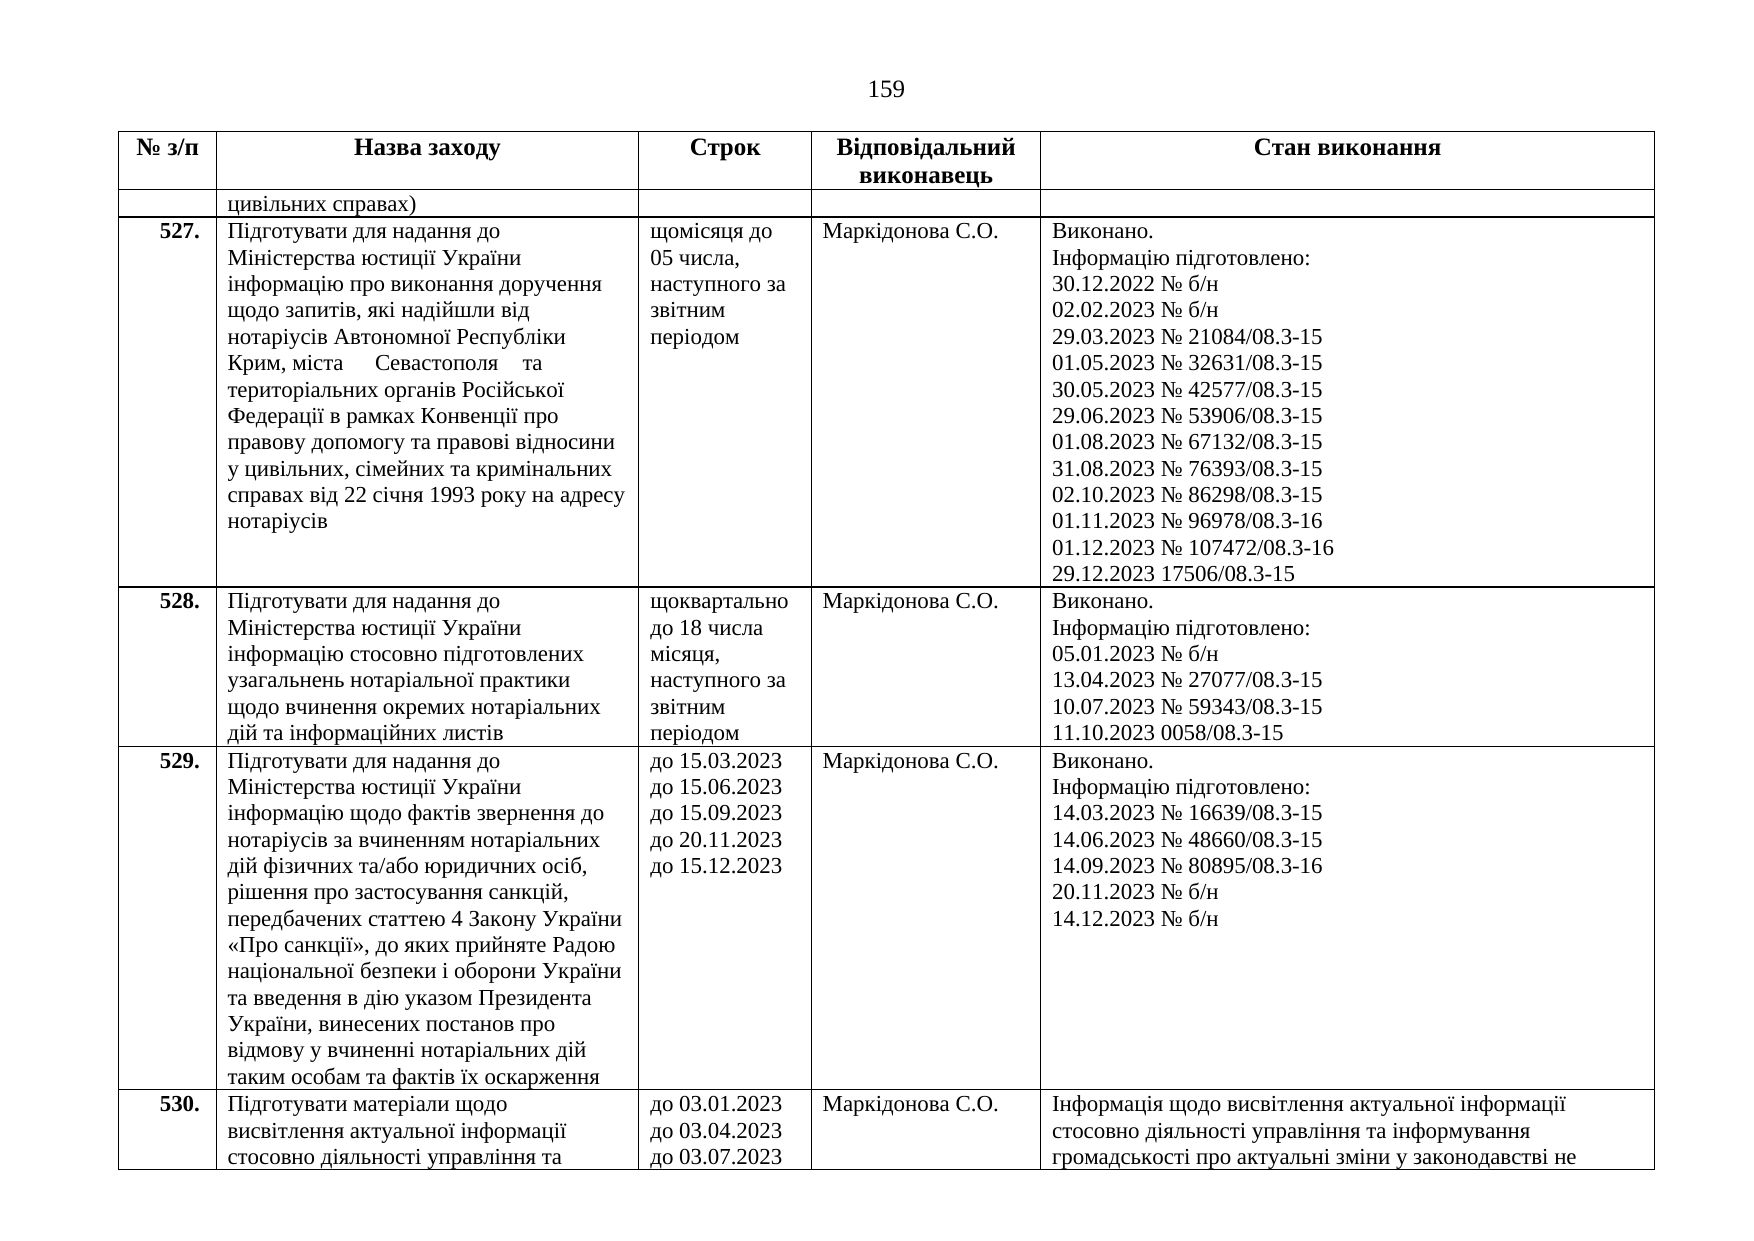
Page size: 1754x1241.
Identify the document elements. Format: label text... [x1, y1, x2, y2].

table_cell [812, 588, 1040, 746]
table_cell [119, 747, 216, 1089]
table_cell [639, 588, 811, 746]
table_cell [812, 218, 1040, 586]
table_header Строк [639, 132, 811, 189]
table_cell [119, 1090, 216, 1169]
table_header Назва заходу [217, 132, 638, 189]
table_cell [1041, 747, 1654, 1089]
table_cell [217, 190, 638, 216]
table_header Відповідальний виконавець [812, 132, 1040, 189]
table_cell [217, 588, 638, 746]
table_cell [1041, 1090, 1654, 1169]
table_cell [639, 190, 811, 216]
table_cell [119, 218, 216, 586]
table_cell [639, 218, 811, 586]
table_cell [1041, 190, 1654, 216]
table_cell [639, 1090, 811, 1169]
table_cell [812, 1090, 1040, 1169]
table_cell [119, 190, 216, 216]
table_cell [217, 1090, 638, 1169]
table_header Стан виконання [1041, 132, 1654, 189]
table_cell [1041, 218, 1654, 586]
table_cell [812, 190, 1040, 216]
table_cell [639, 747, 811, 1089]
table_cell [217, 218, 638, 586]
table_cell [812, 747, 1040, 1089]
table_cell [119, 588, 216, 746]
table_header № з/п [119, 132, 216, 189]
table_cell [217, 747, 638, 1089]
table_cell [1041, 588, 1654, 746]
